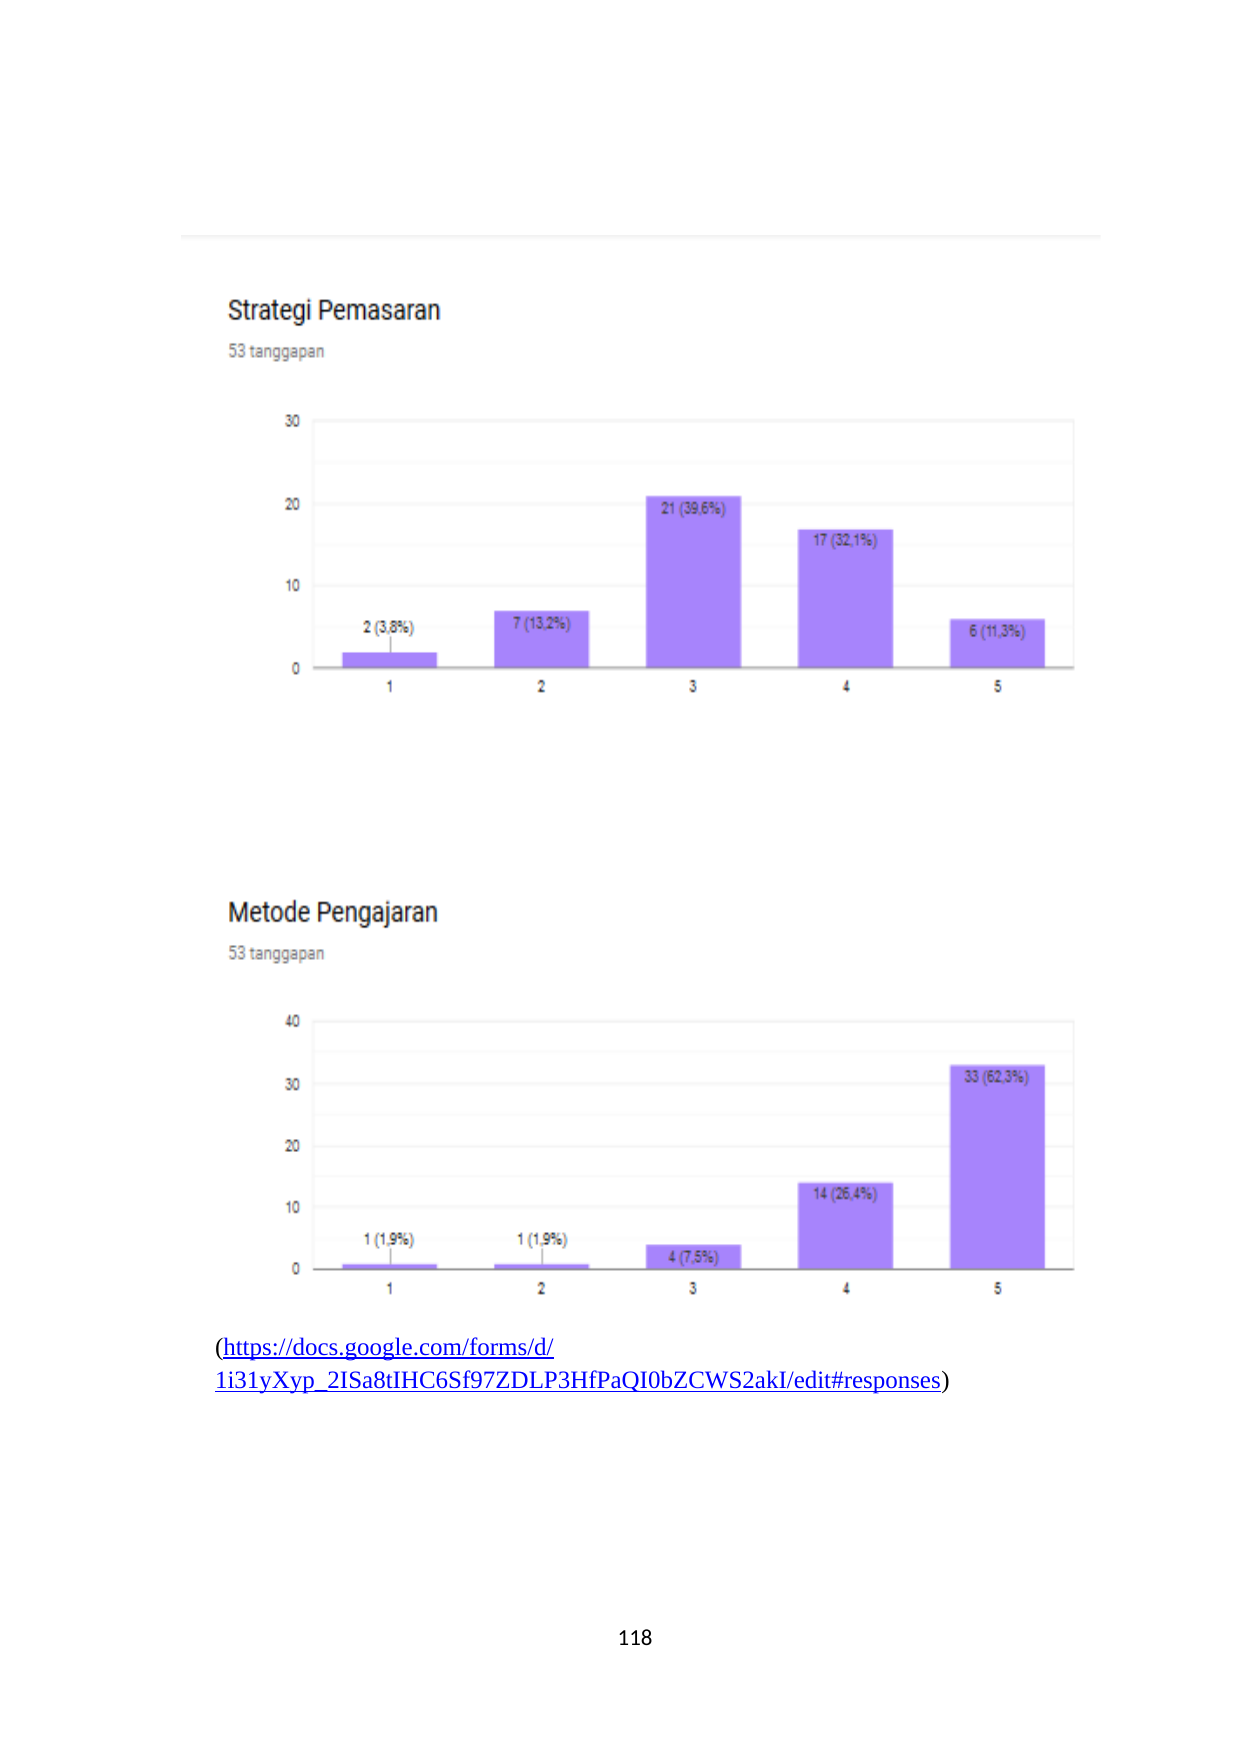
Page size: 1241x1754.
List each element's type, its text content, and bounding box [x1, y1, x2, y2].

text (https://docs.google.com/forms/d/1i31yXyp_2ISa8tIHC6Sf97ZDLP3HfPaQI0bZCWS2akI/edit#responses) [215, 1332, 1092, 1394]
picture [181, 235, 1101, 1354]
